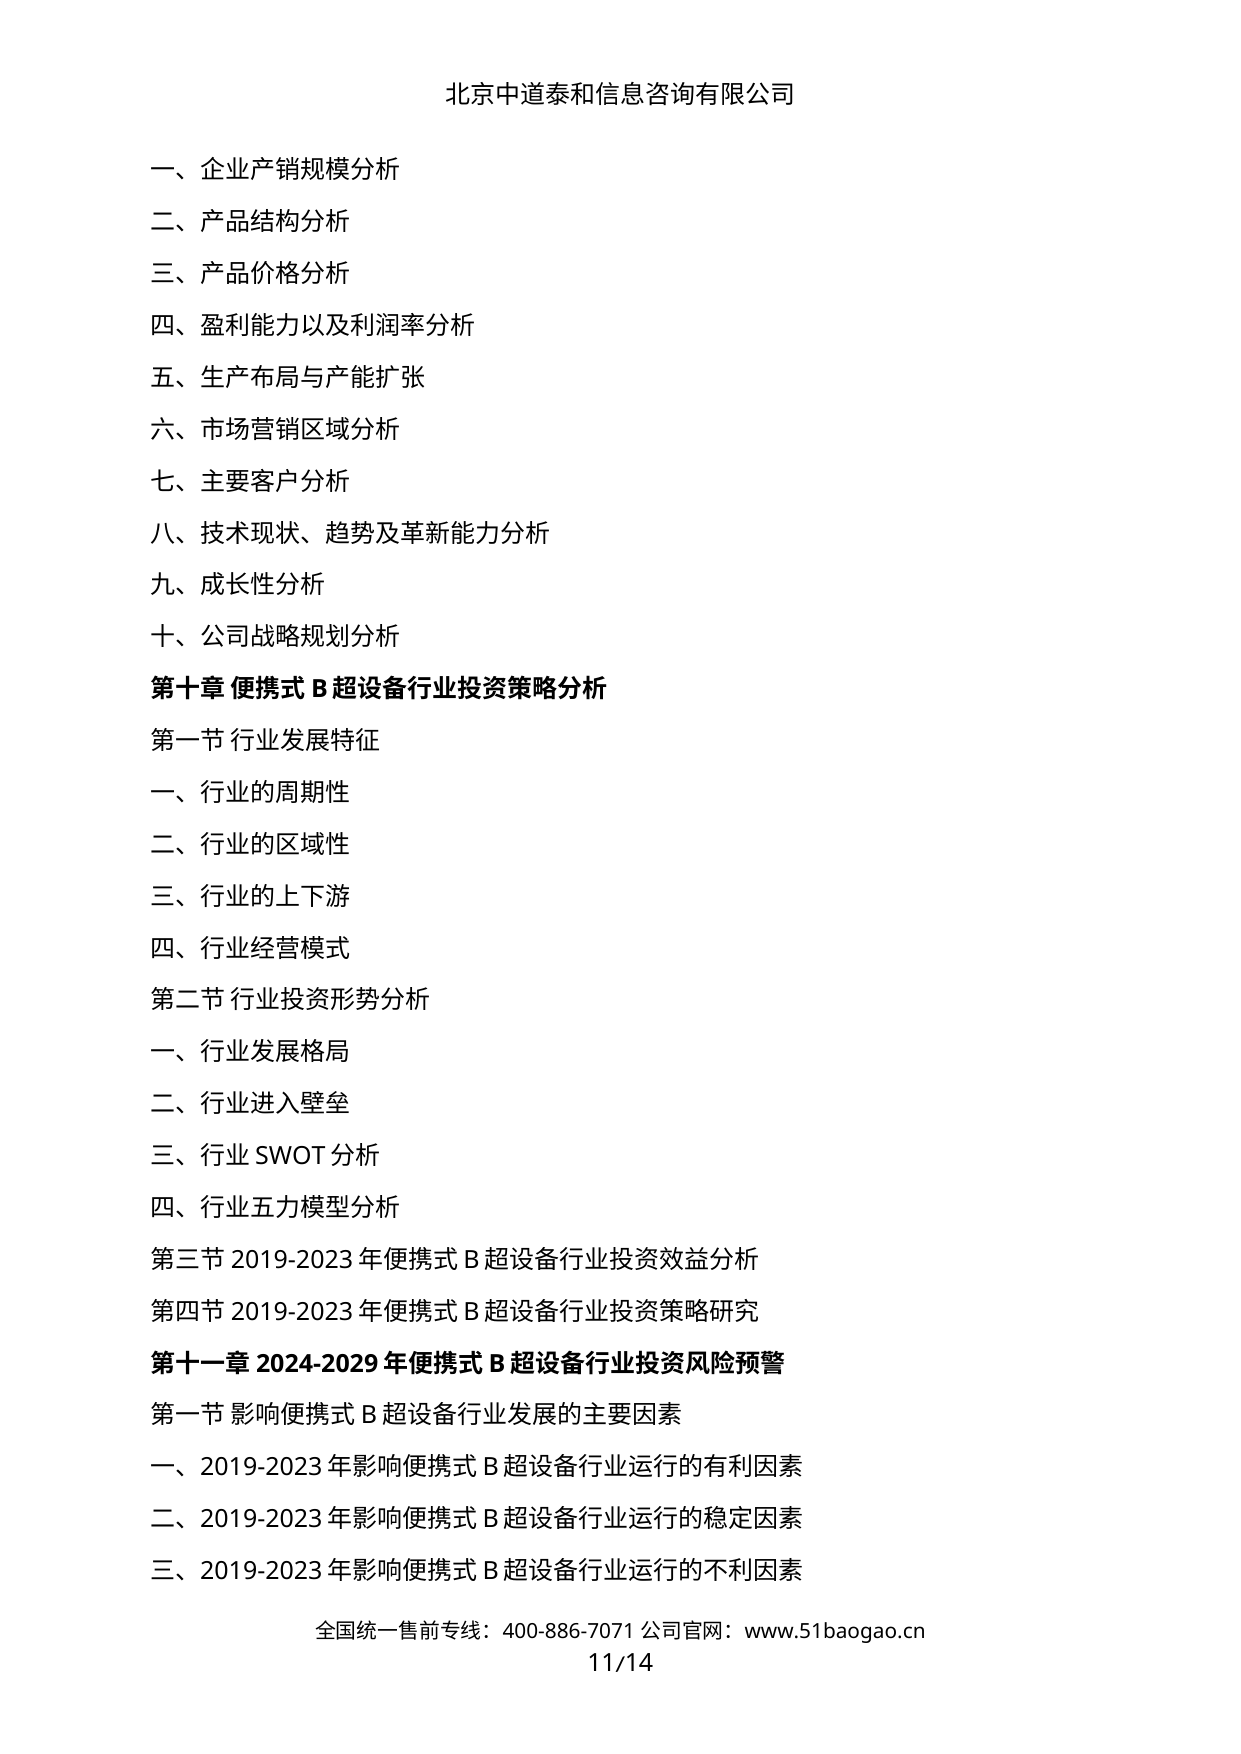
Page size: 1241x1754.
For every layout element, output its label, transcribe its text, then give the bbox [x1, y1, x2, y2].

text 第三节 2019-2023年便携式B超设备行业投资效益分析 [150, 1239, 1090, 1276]
text 第二节 行业投资形势分析 [150, 980, 1090, 1016]
text 三、2019-2023年影响便携式B超设备行业运行的不利因素 [150, 1551, 1090, 1587]
text 一、行业发展格局 [150, 1032, 1090, 1068]
text 五、生产布局与产能扩张 [150, 357, 1090, 394]
text 四、行业经营模式 [150, 928, 1090, 964]
text 九、成长性分析 [150, 565, 1090, 601]
text 六、市场营销区域分析 [150, 409, 1090, 446]
text 三、行业SWOT分析 [150, 1136, 1090, 1172]
text 二、产品结构分析 [150, 202, 1090, 238]
text 第十一章 2024-2029年便携式B超设备行业投资风险预警 [150, 1343, 1090, 1379]
text 四、盈利能力以及利润率分析 [150, 306, 1090, 342]
text 一、2019-2023年影响便携式B超设备行业运行的有利因素 [150, 1447, 1090, 1483]
text 十、公司战略规划分析 [150, 617, 1090, 653]
text 第一节 行业发展特征 [150, 721, 1090, 757]
text 三、产品价格分析 [150, 254, 1090, 290]
text 二、行业进入壁垒 [150, 1084, 1090, 1120]
text 七、主要客户分析 [150, 461, 1090, 497]
text 第四节 2019-2023年便携式B超设备行业投资策略研究 [150, 1291, 1090, 1327]
text 三、行业的上下游 [150, 876, 1090, 912]
text 二、行业的区域性 [150, 824, 1090, 861]
text 一、企业产销规模分析 [150, 150, 1090, 186]
text 第十章 便携式B超设备行业投资策略分析 [150, 669, 1090, 705]
text 八、技术现状、趋势及革新能力分析 [150, 513, 1090, 549]
text 四、行业五力模型分析 [150, 1187, 1090, 1224]
text 一、行业的周期性 [150, 772, 1090, 809]
text 二、2019-2023年影响便携式B超设备行业运行的稳定因素 [150, 1499, 1090, 1535]
text 第一节 影响便携式B超设备行业发展的主要因素 [150, 1395, 1090, 1431]
